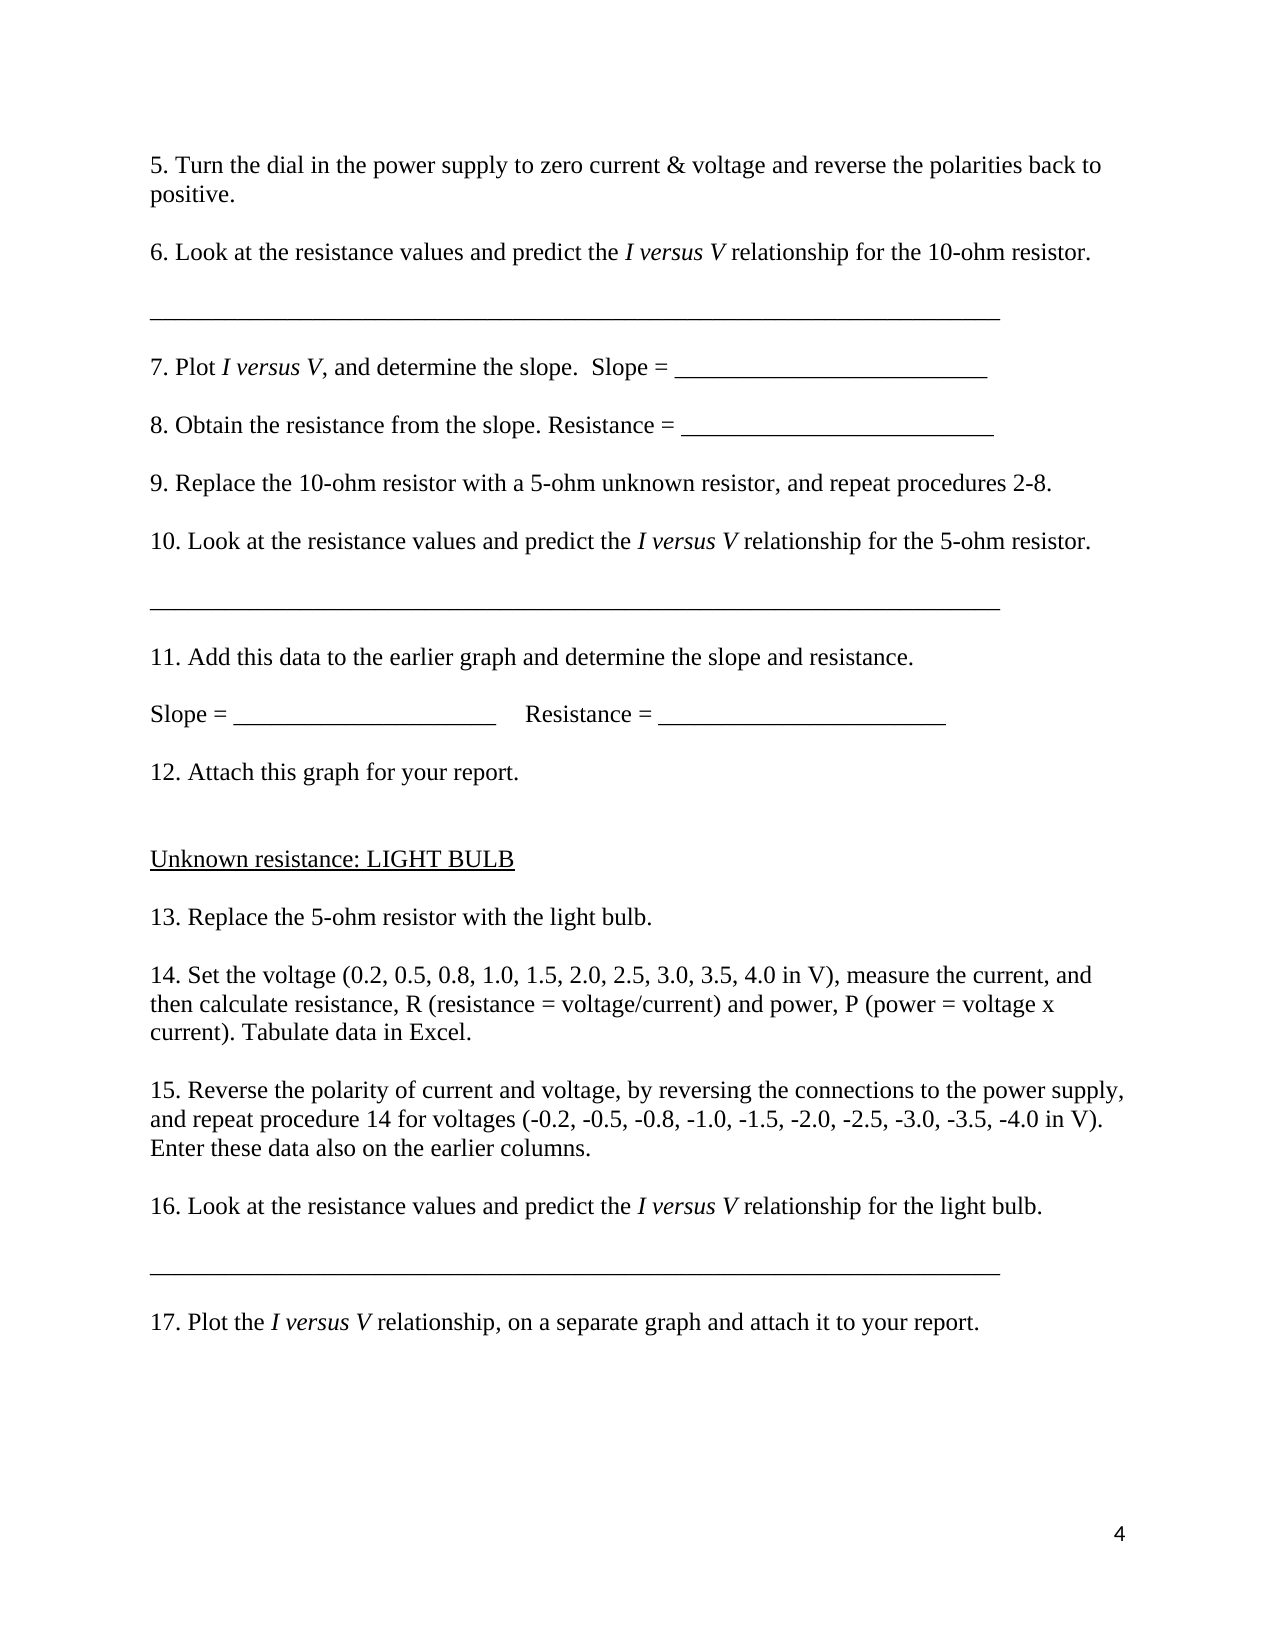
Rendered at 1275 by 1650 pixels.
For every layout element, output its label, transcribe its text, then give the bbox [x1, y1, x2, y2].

text ____________________________________________________________________ [150, 1249, 1125, 1277]
text 12. Attach this graph for your report. [150, 757, 1125, 786]
text 7. Plot I versus V, and determine the slope. Slope = _________________________ 8. Obtain the resistance from the slope. Resistance = _________________________ [150, 352, 1125, 439]
text 17. Plot the I versus V relationship, on a separate graph and attach it to your report. [150, 1307, 1125, 1335]
text 9. Replace the 10-ohm resistor with a 5-ohm unknown resistor, and repeat procedures 2-8. [150, 468, 1125, 497]
text Unknown resistance: LIGHT BULB [150, 815, 1125, 873]
text 5. Turn the dial in the power supply to zero current & voltage and reverse the polarities back to positive. [150, 150, 1125, 207]
text ____________________________________________________________________ [150, 294, 1125, 323]
text ____________________________________________________________________ [150, 584, 1125, 612]
text 13. Replace the 5-ohm resistor with the light bulb. [150, 902, 1125, 931]
text Slope = _____________________ Resistance = _______________________ [150, 699, 1125, 728]
text 14. Set the voltage (0.2, 0.5, 0.8, 1.0, 1.5, 2.0, 2.5, 3.0, 3.5, 4.0 in V), measure the current, and then calculate resistance, R (resistance = voltage/current) and power, P (power = voltage x current). Tabulate data in Excel. [150, 960, 1125, 1046]
text 11. Add this data to the earlier graph and determine the slope and resistance. [150, 642, 1125, 670]
text 6. Look at the resistance values and predict the I versus V relationship for the 10-ohm resistor. [150, 237, 1125, 265]
text 10. Look at the resistance values and predict the I versus V relationship for the 5-ohm resistor. [150, 526, 1125, 554]
text 16. Look at the resistance values and predict the I versus V relationship for the light bulb. [150, 1191, 1125, 1219]
text 15. Reverse the polarity of current and voltage, by reversing the connections to the power supply, and repeat procedure 14 for voltages (-0.2, -0.5, -0.8, -1.0, -1.5, -2.0, -2.5, -3.0, -3.5, -4.0 in V). Enter these data also on the earlier columns. [150, 1075, 1125, 1162]
